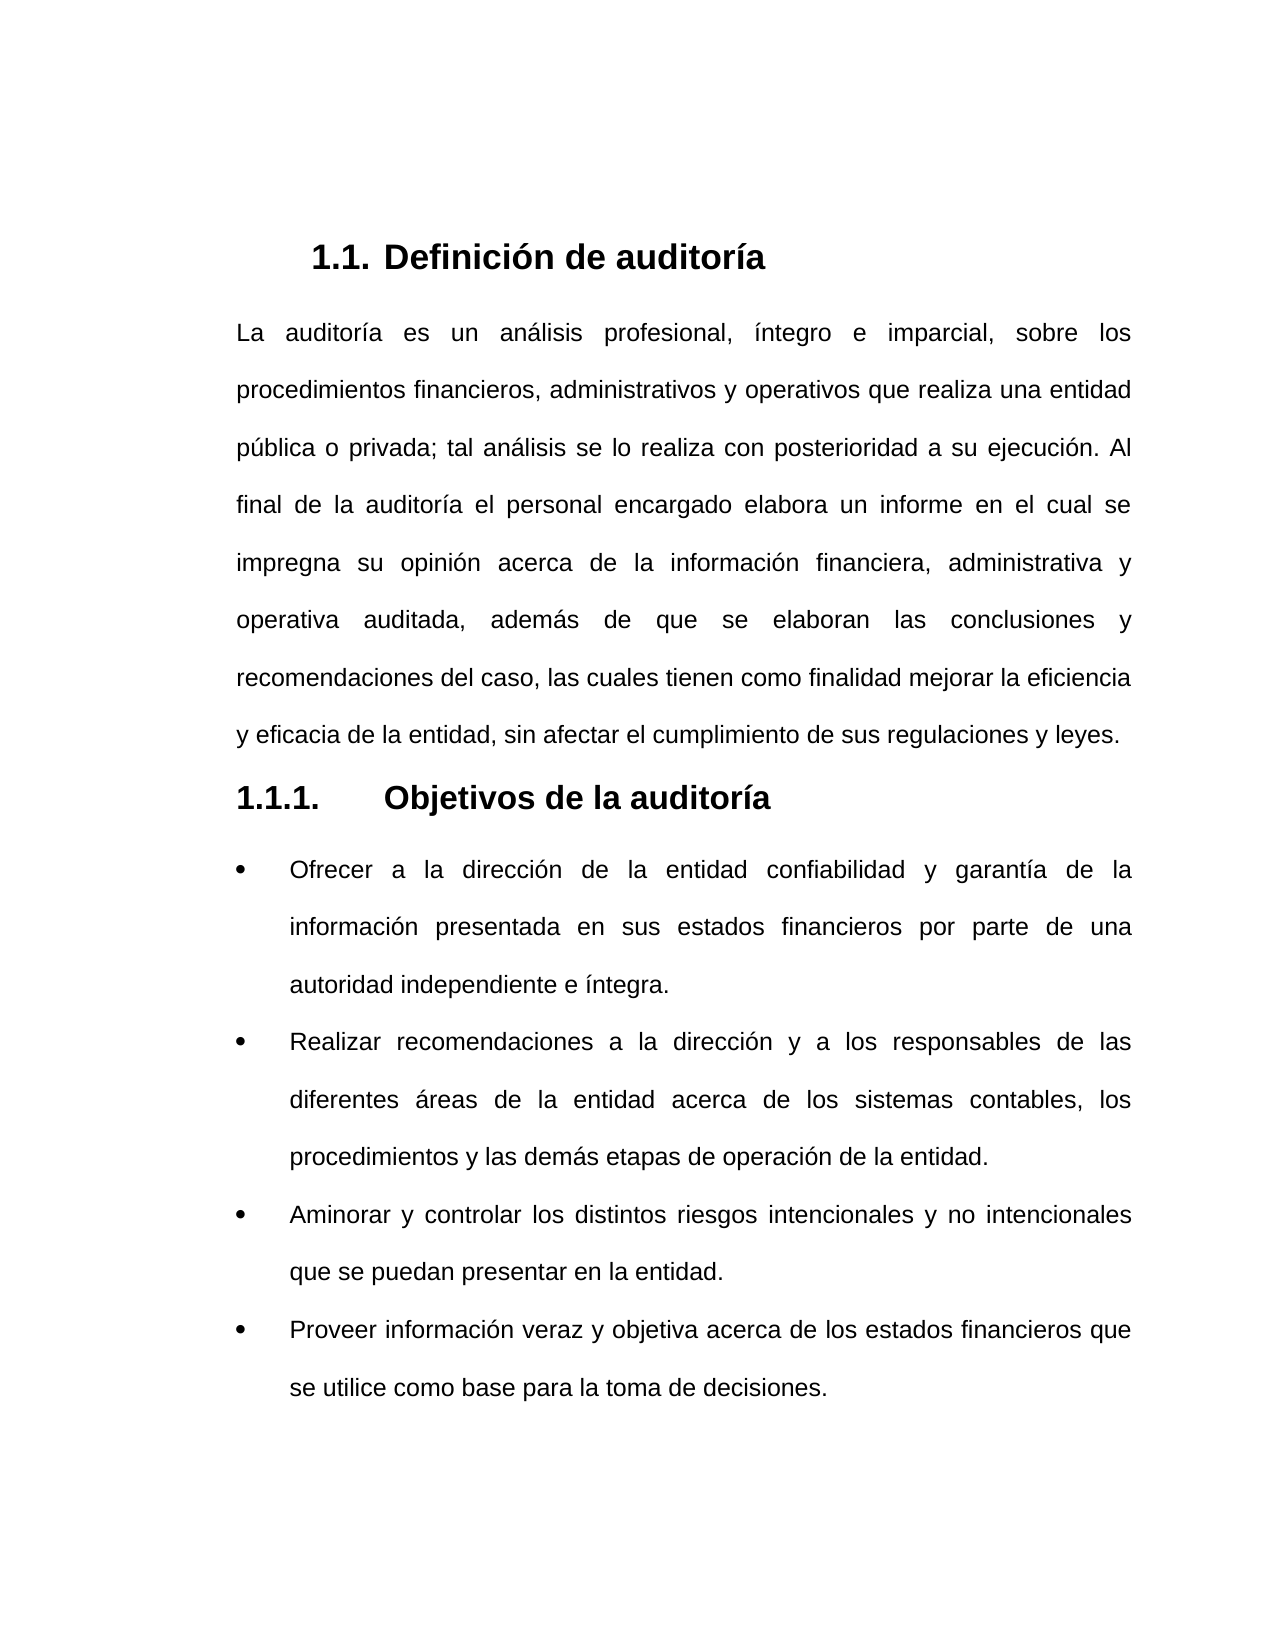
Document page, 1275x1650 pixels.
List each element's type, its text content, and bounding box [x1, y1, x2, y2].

list La auditoría es un análisis profesional, íntegro e imparcial, sobre los procedimientos financieros, administrativos y operativos que realiza una entidad pública o privada; tal análisis se lo realiza con posterioridad a su ejecución. Al final de la auditoría el personal encargado elabora un informe en el cual se impregna su opinión acerca de la información financiera, administrativa y operativa auditada, además de que se elaboran las conclusiones y recomendaciones del caso, las cuales tienen como finalidad mejorar la eficiencia y eficacia de la entidad, sin afectar el cumplimiento de sus regulaciones y leyes. [236, 318, 1133, 749]
list Ofrecer a la dirección de la entidad confiabilidad y garantía de la información presentada en sus estados financieros por parte de una autoridad independiente e íntegra. [236, 854, 1133, 998]
list Aminorar y controlar los distintos riesgos intencionales y no intencionales que se puedan presentar en la entidad. [236, 1200, 1133, 1286]
list Objetivos de la auditoría [236, 778, 1133, 816]
list Proveer información veraz y objetiva acerca de los estados financieros que se utilice como base para la toma de decisiones. [236, 1315, 1133, 1401]
list Realizar recomendaciones a la dirección y a los responsables de las diferentes áreas de la entidad acerca de los sistemas contables, los procedimientos y las demás etapas de operación de la entidad. [236, 1027, 1133, 1171]
list Definición de auditoría [311, 236, 1133, 277]
